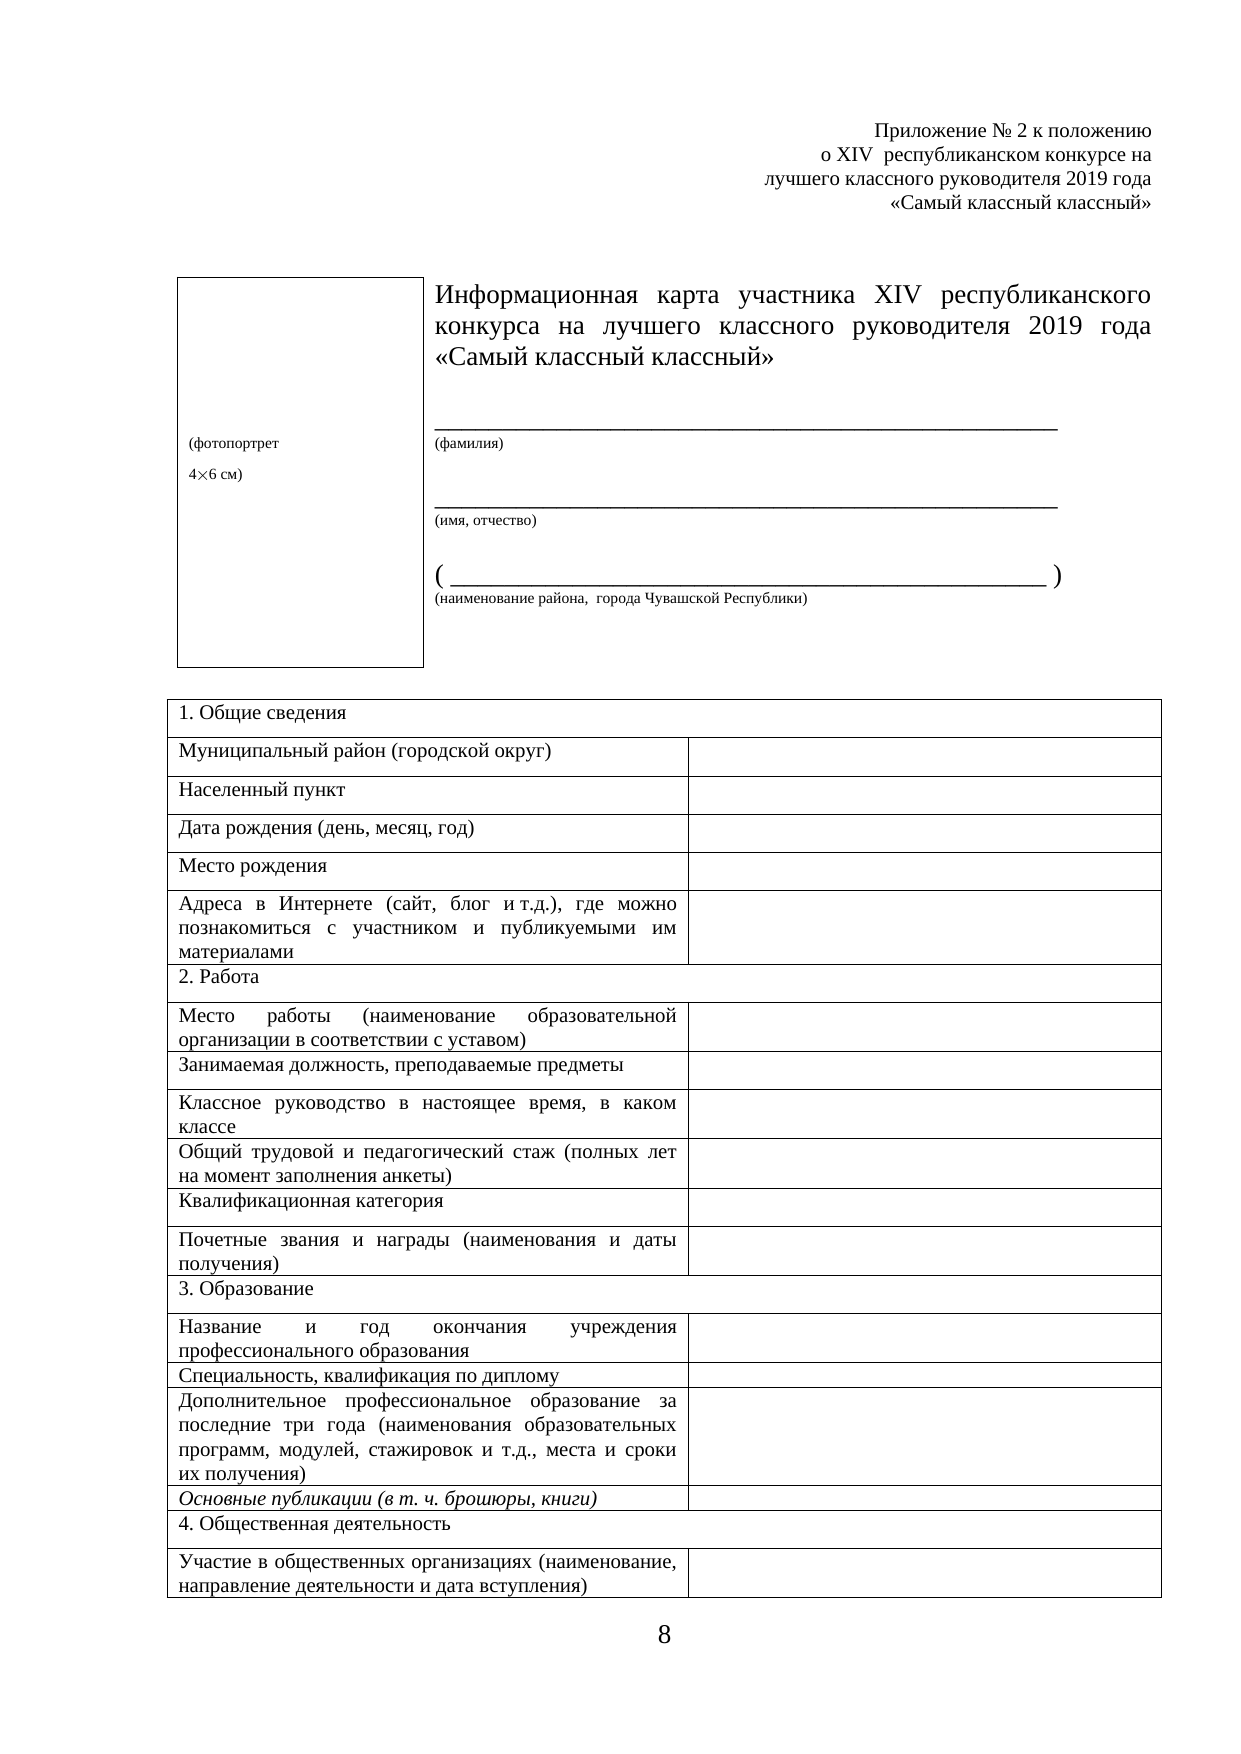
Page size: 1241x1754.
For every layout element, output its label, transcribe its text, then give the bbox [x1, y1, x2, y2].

table_cell [689, 1139, 1161, 1187]
table_cell 4. Общественная деятельность [168, 1511, 1161, 1548]
table_cell Основные публикации (в т. ч. брошюры, книги) [168, 1486, 688, 1510]
table_cell [689, 1314, 1161, 1362]
table_cell [689, 853, 1161, 890]
table_cell [689, 1189, 1161, 1226]
table_header (фотопортрет 46 см) [178, 278, 423, 667]
table_cell Название и год окончания учреждения профессионального образования [168, 1314, 688, 1362]
table_cell [689, 1003, 1161, 1051]
table_cell [689, 738, 1161, 776]
table_cell Муниципальный район (городской округ) [168, 738, 688, 776]
table_header Информационная карта участника XIV республиканского конкурса на лучшего классного руководителя 2019 года «Самый классный классный» ______________________________________________ (фамилия) ______________________________________________ (имя, отчество) ( ____________________________________________ ) (наименование района, города Чувашской Республики) [424, 277, 1163, 667]
table_cell Классное руководство в настоящее время, в каком классе [168, 1090, 688, 1138]
table_cell Общий трудовой и педагогический стаж (полных лет на момент заполнения анкеты) [168, 1139, 688, 1187]
table_cell [689, 815, 1161, 852]
table_cell 2. Работа [168, 965, 1161, 1002]
table_cell [689, 891, 1161, 963]
table_cell Место рождения [168, 853, 688, 890]
text «Самый классный классный» [177, 190, 1152, 214]
table_cell [689, 1388, 1161, 1484]
table_cell Дата рождения (день, месяц, год) [168, 815, 688, 852]
table_cell Специальность, квалификация по диплому [168, 1363, 688, 1387]
text лучшего классного руководителя 2019 года [177, 166, 1152, 190]
table_cell [689, 1363, 1161, 1387]
table_cell [689, 1227, 1161, 1275]
table_header 1. Общие сведения [168, 700, 1161, 737]
table_cell [689, 1052, 1161, 1089]
table_cell 3. Образование [168, 1276, 1161, 1313]
table_cell Населенный пункт [168, 777, 688, 814]
table_cell Квалификационная категория [168, 1189, 688, 1226]
table_cell [689, 1549, 1161, 1597]
table_cell Адреса в Интернете (сайт, блог и т.д.), где можно познакомиться с участником и публикуемыми им материалами [168, 891, 688, 963]
table_cell Почетные звания и награды (наименования и даты получения) [168, 1227, 688, 1275]
text Приложение № 2 к положению [177, 118, 1152, 142]
table_cell [689, 1090, 1161, 1138]
table_cell Место работы (наименование образовательной организации в соответствии с уставом) [168, 1003, 688, 1051]
table_cell [689, 1486, 1161, 1510]
text о XIV республиканском конкурсе на [177, 142, 1152, 166]
table_cell Дополнительное профессиональное образование за последние три года (наименования образовательных программ, модулей, стажировок и т.д., места и сроки их получения) [168, 1388, 688, 1484]
table_cell Участие в общественных организациях (наименование, направление деятельности и дата вступления) [168, 1549, 688, 1597]
table_cell [689, 777, 1161, 814]
table_cell Занимаемая должность, преподаваемые предметы [168, 1052, 688, 1089]
